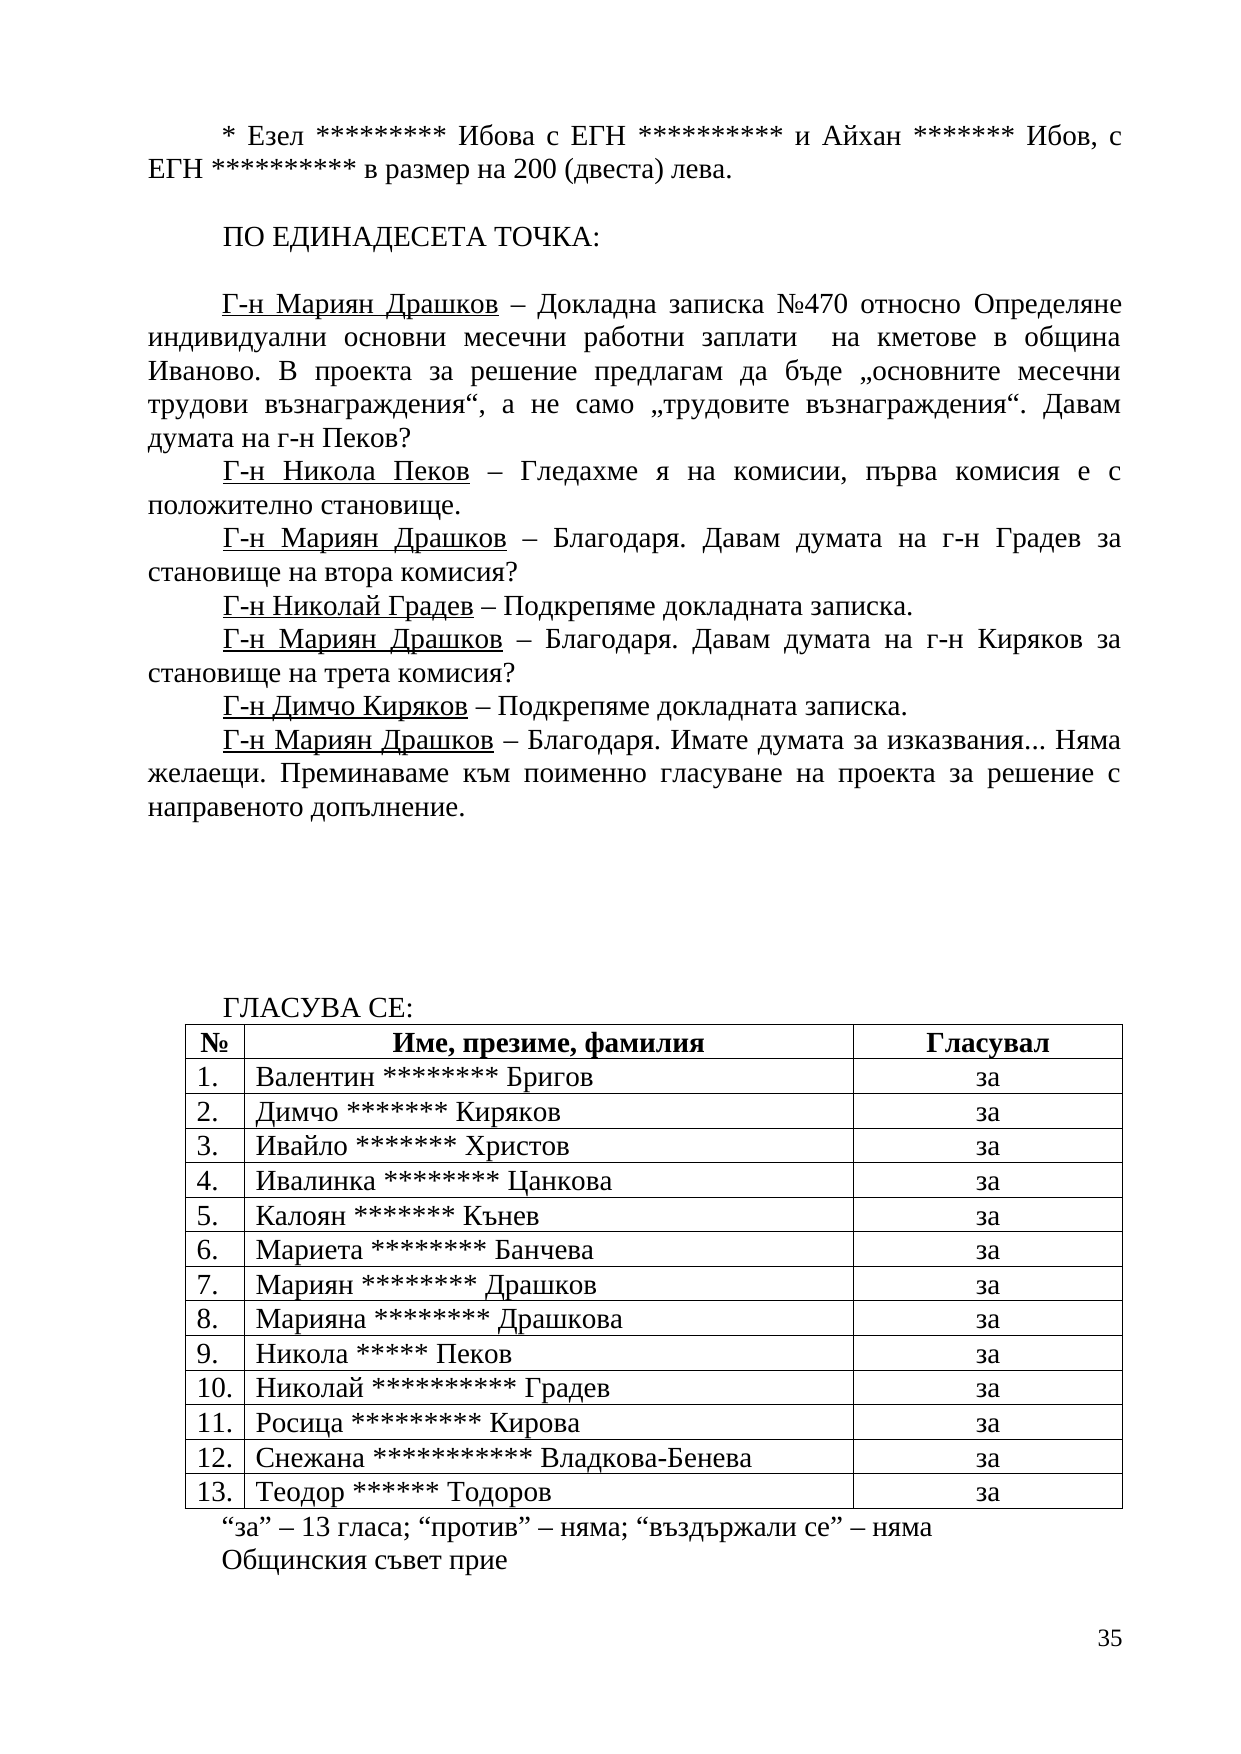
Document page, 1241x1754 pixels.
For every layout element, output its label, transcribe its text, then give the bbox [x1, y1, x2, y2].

table_cell Марияна ******** Драшкова [245, 1301, 853, 1335]
table_cell за [854, 1163, 1122, 1197]
table_cell 4. [186, 1163, 244, 1197]
text Г-н Димчо Киряков – Подкрепяме докладната записка. [148, 688, 1122, 722]
text Г-н Николай Градев – Подкрепяме докладната записка. [148, 588, 1122, 621]
table_cell за [854, 1059, 1122, 1093]
table_cell Снежана *********** Владкова-Бенева [245, 1440, 853, 1473]
text “за” – 13 гласа; “против” – няма; “въздържали се” – няма [148, 1509, 1122, 1542]
text Общинския съвет прие [148, 1542, 1122, 1576]
table_cell за [854, 1440, 1122, 1473]
table_cell Ивалинка ******** Цанкова [245, 1163, 853, 1197]
text Г-н Мариян Драшков – Благодаря. Давам думата на г-н Киряков за становище на трета комисия? [148, 621, 1122, 688]
table_cell за [854, 1129, 1122, 1162]
text ПО ЕДИНАДЕСЕТА ТОЧКА: [148, 219, 1122, 252]
table_cell за [854, 1474, 1122, 1508]
table_cell 2. [186, 1094, 244, 1127]
table_cell за [854, 1198, 1122, 1231]
table_cell 11. [186, 1405, 244, 1439]
table_cell Валентин ******** Бригов [245, 1059, 853, 1093]
table_cell Николай ********** Градев [245, 1371, 853, 1404]
table_cell 9. [186, 1336, 244, 1369]
table_cell за [854, 1267, 1122, 1300]
table_cell 3. [186, 1129, 244, 1162]
table_cell за [854, 1336, 1122, 1369]
table_cell Мариян ******** Драшков [245, 1267, 853, 1300]
table_cell за [854, 1371, 1122, 1404]
table_cell Росица ********* Кирова [245, 1405, 853, 1439]
table_header Гласувал [854, 1025, 1122, 1058]
table_cell за [854, 1232, 1122, 1266]
table_cell 6. [186, 1232, 244, 1266]
table_cell Мариета ******** Банчева [245, 1232, 853, 1266]
text Г-н Мариян Драшков – Благодаря. Давам думата на г-н Градев за становище на втора комисия? [148, 521, 1122, 588]
text * Езел ********* Ибова с ЕГН ********** и Айхан ******* Ибов, с ЕГН ********** в размер на 200 (двеста) лева. [148, 118, 1122, 185]
table_cell за [854, 1301, 1122, 1335]
table_cell Теодор ****** Тодоров [245, 1474, 853, 1508]
table_cell 12. [186, 1440, 244, 1473]
table_cell Никола ***** Пеков [245, 1336, 853, 1369]
text Г-н Мариян Драшков – Докладна записка №470 относно Определяне индивидуални основни месечни работни заплати на кметове в община Иваново. В проекта за решение предлагам да бъде „основните месечни трудови възнаграждения“, а не само „трудовите възнаграждения“. Давам думата на г-н Пеков? [148, 286, 1122, 453]
table_cell 5. [186, 1198, 244, 1231]
table_header Име, презиме, фамилия [245, 1025, 853, 1058]
table_cell 10. [186, 1371, 244, 1404]
text ГЛАСУВА СЕ: [148, 990, 1122, 1024]
table_cell за [854, 1405, 1122, 1439]
table_cell 1. [186, 1059, 244, 1093]
table_cell 13. [186, 1474, 244, 1508]
table_header № [186, 1025, 244, 1058]
table_cell Калоян ******* Кънев [245, 1198, 853, 1231]
text Г-н Никола Пеков – Гледахме я на комисии, първа комисия е с положително становище. [148, 453, 1122, 521]
table_cell 7. [186, 1267, 244, 1300]
table_cell Ивайло ******* Христов [245, 1129, 853, 1162]
text Г-н Мариян Драшков – Благодаря. Имате думата за изказвания... Няма желаещи. Преминаваме към поименно гласуване на проекта за решение с направеното допълнение. [148, 722, 1122, 822]
table_cell за [854, 1094, 1122, 1127]
table_cell 8. [186, 1301, 244, 1335]
table_cell Димчо ******* Киряков [245, 1094, 853, 1127]
